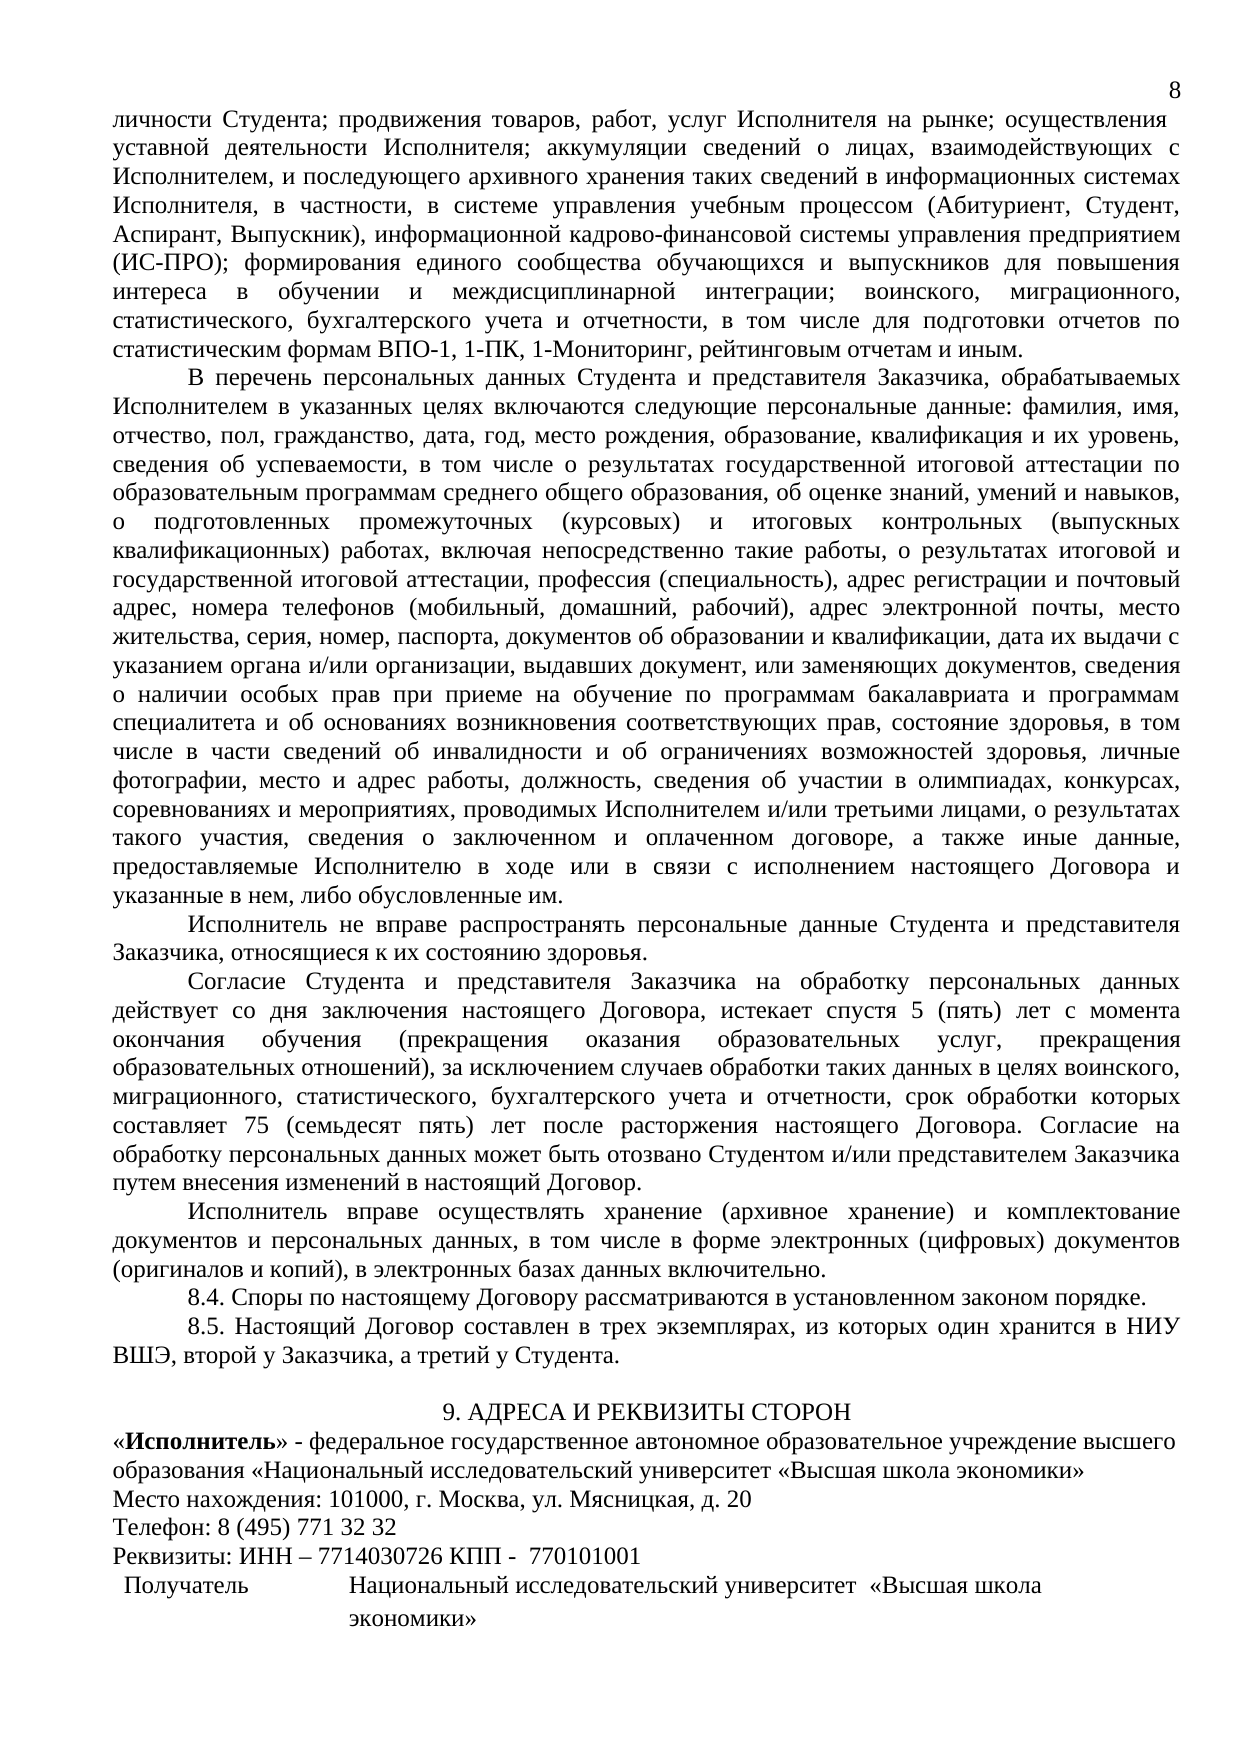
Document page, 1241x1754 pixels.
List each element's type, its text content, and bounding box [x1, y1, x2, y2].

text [112, 104, 1181, 362]
text В перечень персональных данных Студента и представителя Заказчика, обрабатываемых Исполнителем в указанных целях включаются следующие персональные данные: фамилия, имя, отчество, пол, гражданство, дата, год, место рождения, образование, квалификация и их уровень, сведения об успеваемости, в том числе о результатах государственной итоговой аттестации по образовательным программам среднего общего образования, об оценке знаний, умений и навыков, о подготовленных промежуточных (курсовых) и итоговых контрольных (выпускных квалификационных) работах, включая непосредственно такие работы, о результатах итоговой и государственной итоговой аттестации, профессия (специальность), адрес регистрации и почтовый адрес, номера телефонов (мобильный, домашний, рабочий), адрес электронной почты, место жительства, серия, номер, паспорта, документов об образовании и квалификации, дата их выдачи с указанием органа и/или организации, выдавших документ, или заменяющих документов, сведения о наличии особых прав при приеме на обучение по программам бакалавриата и программам специалитета и об основаниях возникновения соответствующих прав, состояние здоровья, в том числе в части сведений об инвалидности и об ограничениях возможностей здоровья, личные фотографии, место и адрес работы, должность, сведения об участии в олимпиадах, конкурсах, соревнованиях и мероприятиях, проводимых Исполнителем и/или третьими лицами, о результатах такого участия, сведения о заключенном и оплаченном договоре, а также иные данные, предоставляемые Исполнителю в ходе или в связи с исполнением настоящего Договора и указанные в нем, либо обусловленные им. [112, 362, 1181, 909]
text Телефон: 8 (495) 771 32 32 [112, 1512, 1181, 1541]
text Место нахождения: . Москва, ул. Мясницкая, д. 20 [112, 1484, 1181, 1512]
text «Исполнитель» - федеральное государственное автономное образовательное учреждение высшего образования «Национальный исследовательский университет «Высшая школа экономики» [112, 1426, 1181, 1484]
text 8.5. Настоящий Договор составлен в трех экземплярах, из которых один хранится в НИУ ВШЭ, второй у Заказчика, а третий у Студента. [112, 1311, 1181, 1369]
text Исполнитель вправе осуществлять хранение (архивное хранение) и комплектование документов и персональных данных, в том числе в форме электронных (цифровых) документов (оригиналов и копий), в электронных базах данных включительно. [112, 1196, 1181, 1282]
text Согласие Студента и представителя Заказчика на обработку персональных данных действует со дня заключения настоящего Договора, истекает спустя 5 (пять) лет с момента окончания обучения (прекращения оказания образовательных услуг, прекращения образовательных отношений), за исключением случаев обработки таких данных в целях воинского, миграционного, статистического, бухгалтерского учета и отчетности, срок обработки которых составляет 75 (семьдесят пять) лет после расторжения настоящего Договора. Согласие на обработку персональных данных может быть отозвано Студентом и/или представителем Заказчика путем внесения изменений в настоящий Договор. [112, 966, 1181, 1196]
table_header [112, 1570, 1098, 1636]
text 9. АДРЕСА И РЕКВИЗИТЫ СТОРОН [112, 1397, 1181, 1426]
text Исполнитель не вправе распространять персональные данные Студента и представителя Заказчика, относящиеся к их состоянию здоровья. [112, 909, 1181, 966]
text Реквизиты: ИНН – 7714030726 КПП - 770101001 [112, 1541, 1181, 1570]
text 8.4. Споры по настоящему Договору рассматриваются в установленном законом порядке. [112, 1282, 1181, 1311]
